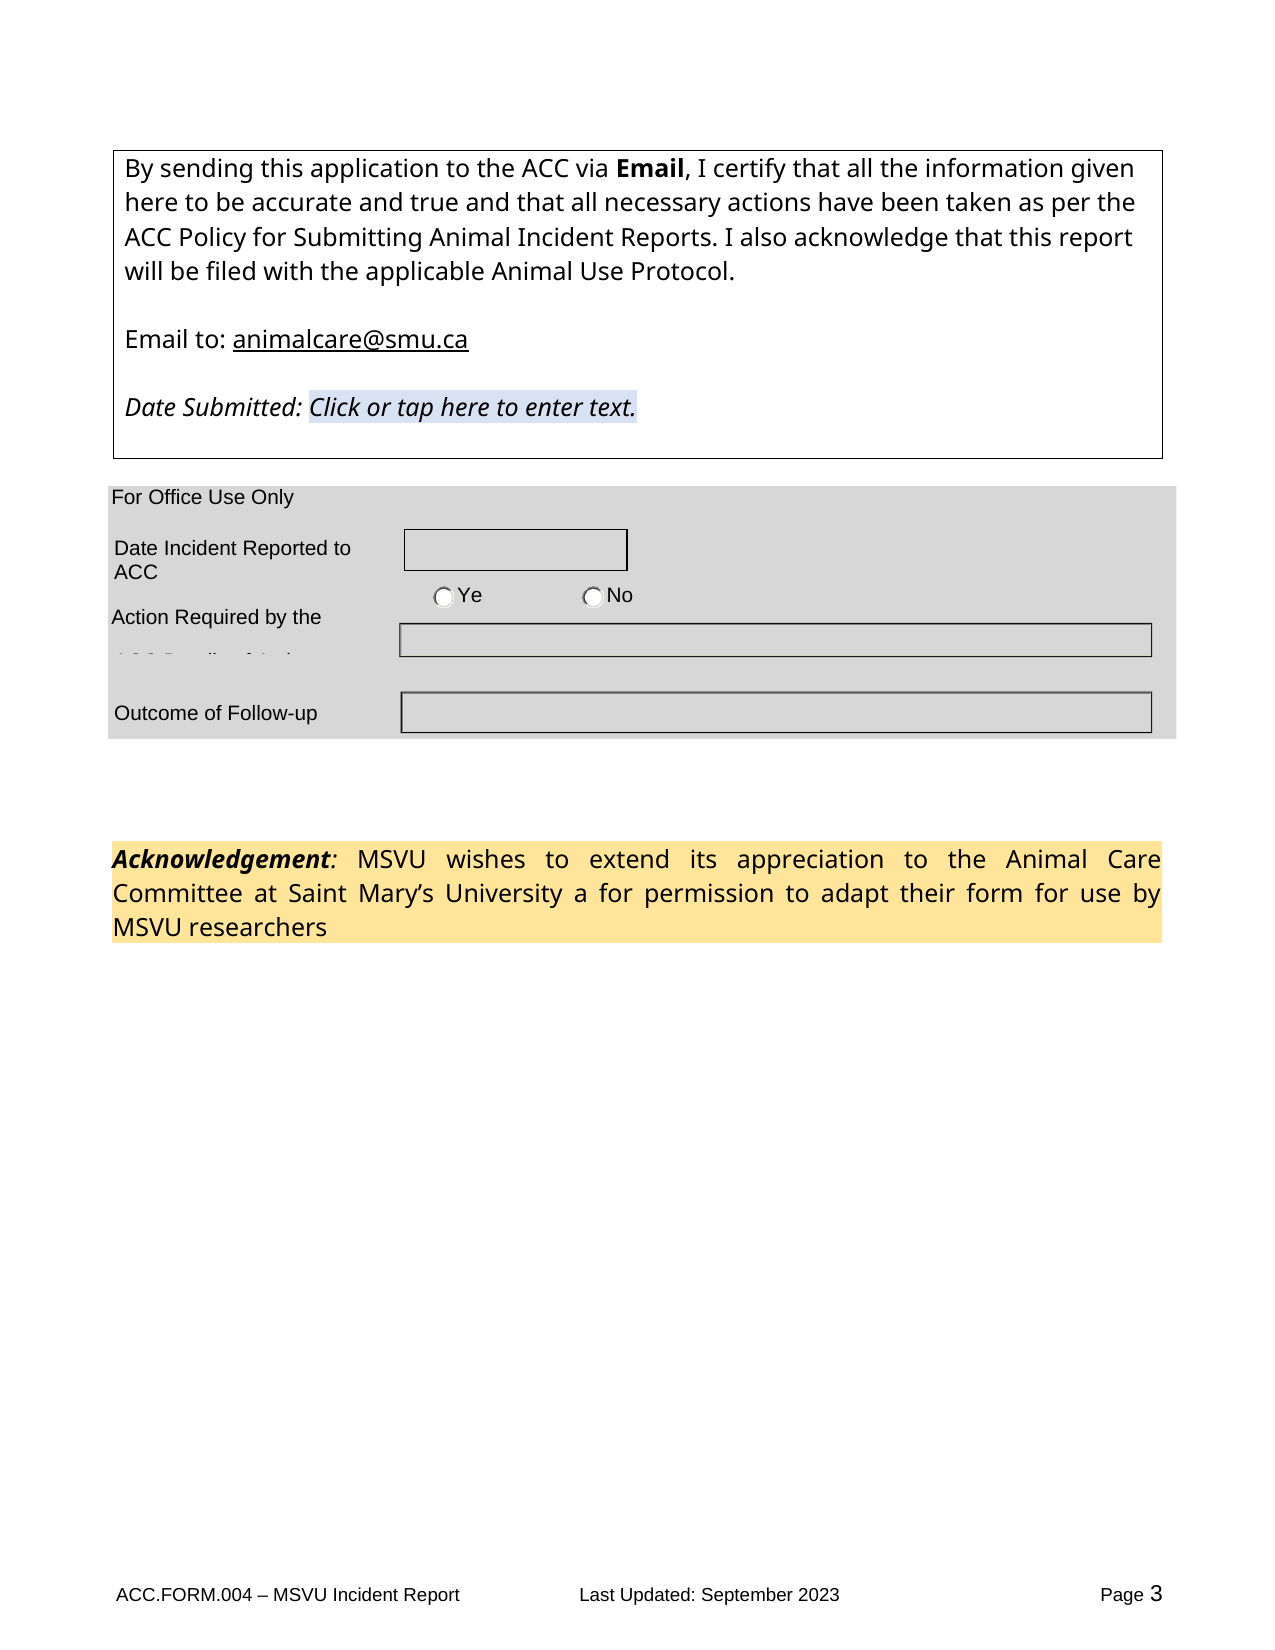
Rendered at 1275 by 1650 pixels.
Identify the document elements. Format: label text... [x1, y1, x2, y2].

picture [433, 586, 454, 608]
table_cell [114, 151, 1162, 458]
picture [582, 586, 604, 608]
text Acknowledgement: MSVU wishes to extend its appreciation to the Animal Care Committee at Saint Mary’s University a for permission to adapt their form for use by MSVU researchers [112, 841, 1162, 943]
